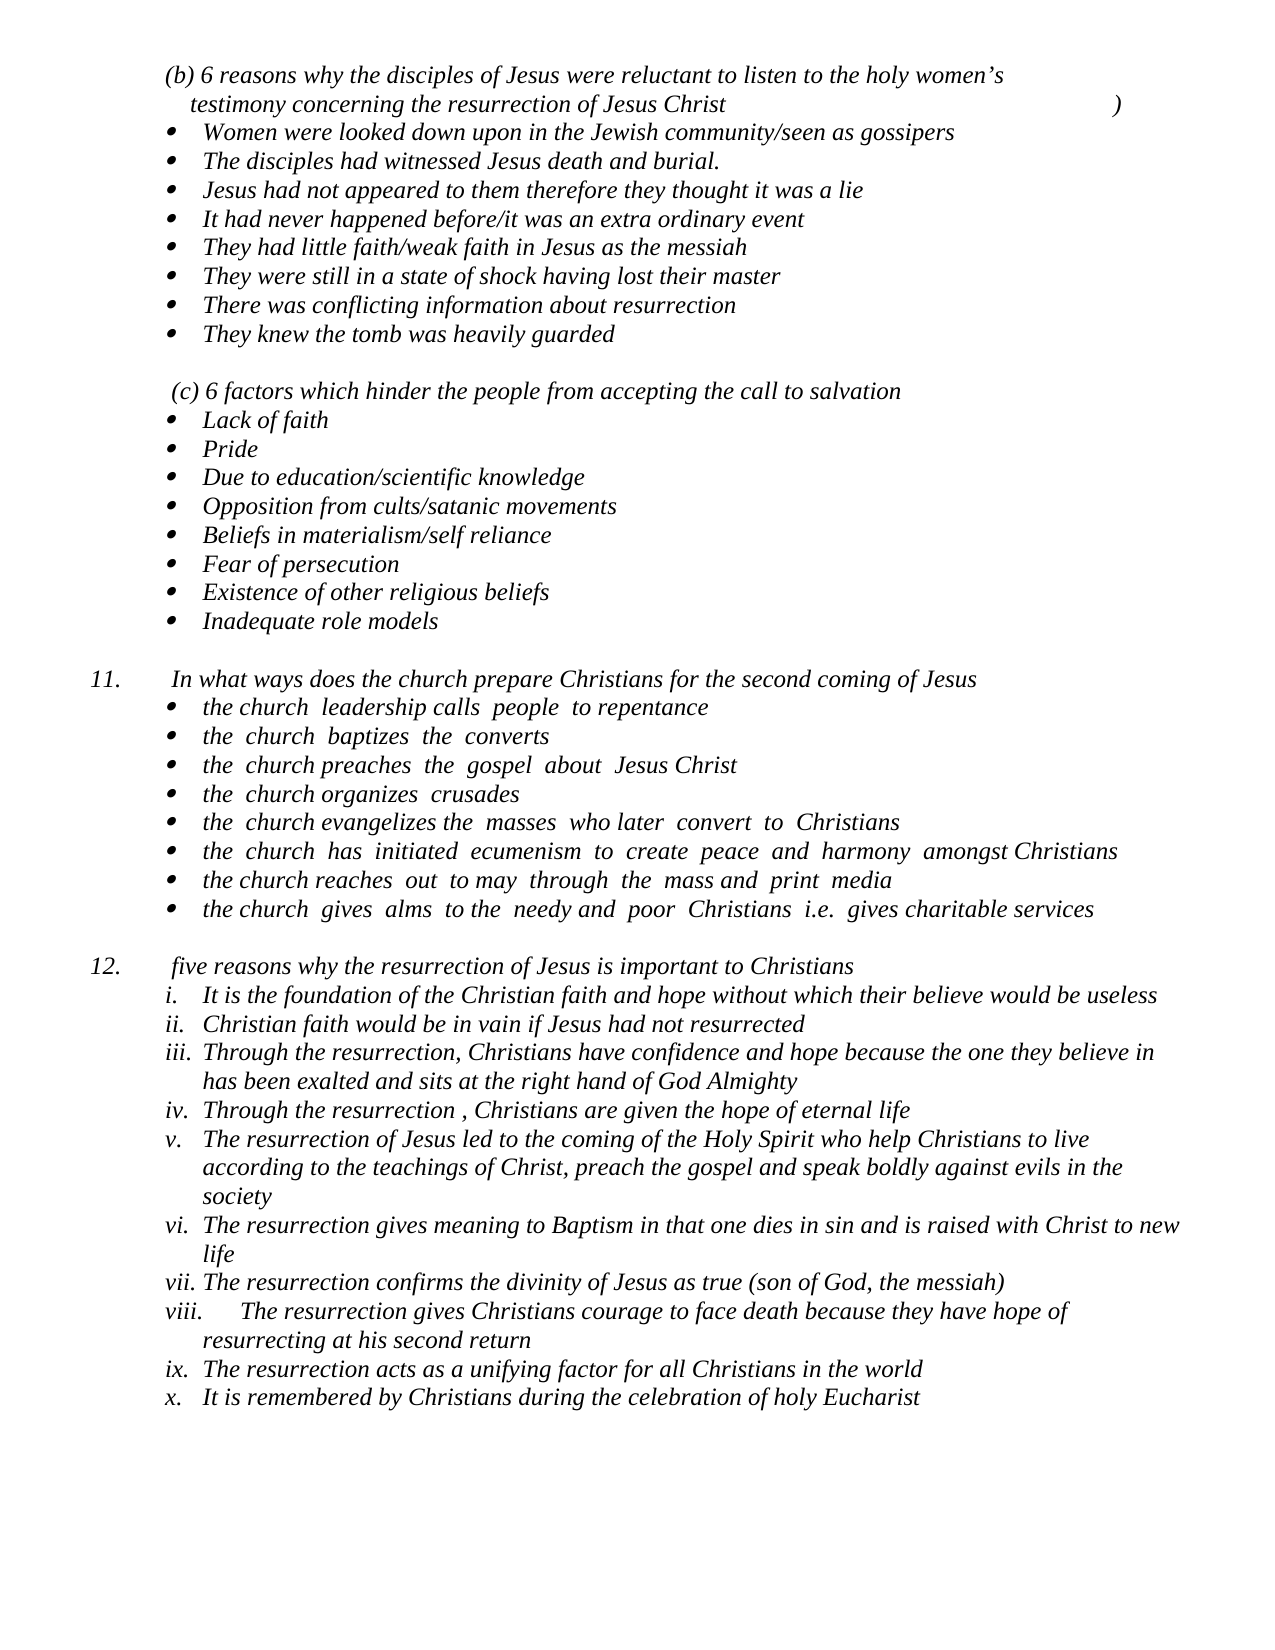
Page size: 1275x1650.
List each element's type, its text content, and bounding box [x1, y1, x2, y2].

list the church leadership calls people to repentance [165, 692, 1185, 721]
list the church has initiated ecumenism to create peace and harmony amongst Christians [165, 836, 1185, 865]
list They had little faith/weak faith in Jesus as the messiah [165, 232, 1185, 261]
list Existence of other religious beliefs [165, 577, 1185, 606]
list The resurrection of Jesus led to the coming of the Holy Spirit who help Christians to live according to the teachings of Christ, preach the gospel and speak boldly against evils in the society [165, 1124, 1185, 1210]
list Lack of faith [165, 405, 1185, 434]
list the church organizes crusades [165, 779, 1185, 807]
list Opposition from cults/satanic movements [165, 491, 1185, 520]
list Inadequate role models [165, 606, 1185, 635]
list the church gives alms to the needy and poor Christians i.e. gives charitable services [165, 894, 1185, 922]
list Women were looked down upon in the Jewish community/seen as gossipers [165, 117, 1185, 146]
list Beliefs in materialism/self reliance [165, 520, 1185, 549]
text testimony concerning the resurrection of Jesus Christ ) [90, 89, 1185, 117]
text 12. five reasons why the resurrection of Jesus is important to Christians [90, 951, 1185, 980]
list The resurrection confirms the divinity of Jesus as true (son of God, the messiah) [165, 1267, 1185, 1296]
list The resurrection gives meaning to Baptism in that one dies in sin and is raised with Christ to new life [165, 1210, 1185, 1267]
list the church preaches the gospel about Jesus Christ [165, 750, 1185, 779]
list It had never happened before/it was an extra ordinary event [165, 204, 1185, 232]
list Fear of persecution [165, 549, 1185, 577]
list It is remembered by Christians during the celebration of holy Eucharist [165, 1382, 1185, 1411]
list They knew the tomb was heavily guarded [165, 319, 1185, 347]
list Through the resurrection, Christians have confidence and hope because the one they believe in has been exalted and sits at the right hand of God Almighty [165, 1037, 1185, 1095]
list The resurrection gives Christians courage to face death because they have hope of resurrecting at his second return [165, 1296, 1185, 1354]
list the church reaches out to may through the mass and print media [165, 865, 1185, 894]
list Through the resurrection , Christians are given the hope of eternal life [165, 1095, 1185, 1124]
list The resurrection acts as a unifying factor for all Christians in the world [165, 1354, 1185, 1382]
list Christian faith would be in vain if Jesus had not resurrected [165, 1009, 1185, 1037]
list Pride [165, 434, 1185, 462]
text (b) 6 reasons why the disciples of Jesus were reluctant to listen to the holy women’s [90, 60, 1185, 89]
list It is the foundation of the Christian faith and hope without which their believe would be useless [165, 980, 1185, 1009]
list The disciples had witnessed Jesus death and burial. [165, 146, 1185, 175]
list the church evangelizes the masses who later convert to Christians [165, 807, 1185, 836]
list Due to education/scientific knowledge [165, 462, 1185, 491]
list There was conflicting information about resurrection [165, 290, 1185, 319]
text 11. In what ways does the church prepare Christians for the second coming of Jesus [90, 664, 1185, 692]
list Jesus had not appeared to them therefore they thought it was a lie [165, 175, 1185, 204]
text (c) 6 factors which hinder the people from accepting the call to salvation [90, 376, 1185, 405]
list They were still in a state of shock having lost their master [165, 261, 1185, 290]
list the church baptizes the converts [165, 721, 1185, 750]
